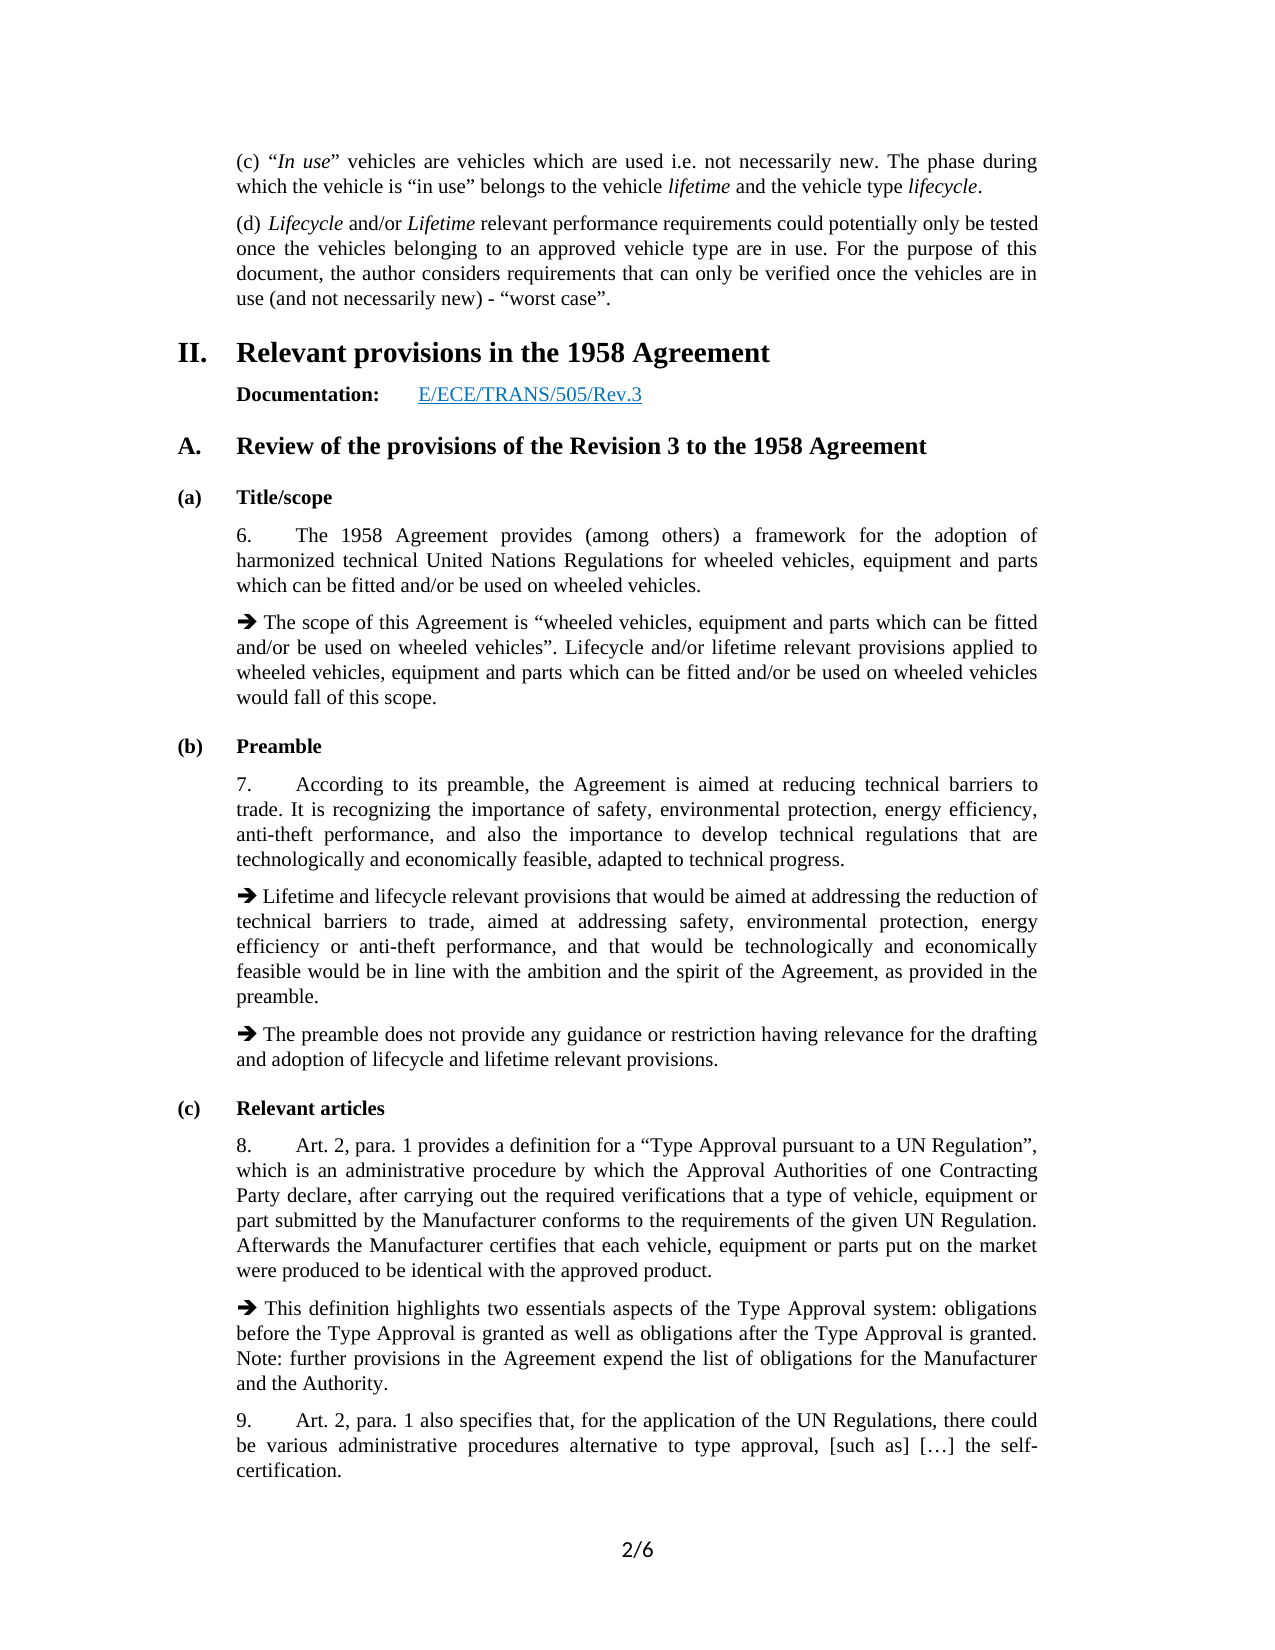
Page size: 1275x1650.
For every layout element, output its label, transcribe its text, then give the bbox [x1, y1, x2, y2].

text The preamble does not provide any guidance or restriction having relevance for the drafting and adoption of lifecycle and lifetime relevant provisions. [236, 1021, 1039, 1071]
text 8. Art. 2, para. 1 provides a definition for a “Type Approval pursuant to a UN Regulation”, which is an administrative procedure by which the Approval Authorities of one Contracting Party declare, after carrying out the required verifications that a type of vehicle, equipment or part submitted by the Manufacturer conforms to the requirements of the given UN Regulation. Afterwards the Manufacturer certifies that each vehicle, equipment or parts put on the market were produced to be identical with the approved product. [236, 1132, 1039, 1282]
text (d) Lifecycle and/or Lifetime relevant performance requirements could potentially only be tested once the vehicles belonging to an approved vehicle type are in use. For the purpose of this document, the author considers requirements that can only be verified once the vehicles are in use (and not necessarily new) - “worst case”. [236, 210, 1039, 310]
text Lifetime and lifecycle relevant provisions that would be aimed at addressing the reduction of technical barriers to trade, aimed at addressing safety, environmental protection, energy efficiency or anti-theft performance, and that would be technologically and economically feasible would be in line with the ambition and the spirit of the Agreement, as provided in the preamble. [236, 883, 1039, 1008]
text (b) Preamble [177, 734, 1157, 758]
text (a) Title/scope [177, 485, 1157, 509]
text Documentation: E/ECE/TRANS/505/Rev.3 [236, 381, 1039, 406]
text 9. Art. 2, para. 1 also specifies that, for the application of the UN Regulations, there could be various administrative procedures alternative to type approval, [such as] […] the self-certification. [236, 1407, 1039, 1482]
text 6. The 1958 Agreement provides (among others) a framework for the adoption of harmonized technical United Nations Regulations for wheeled vehicles, equipment and parts which can be fitted and/or be used on wheeled vehicles. [236, 522, 1039, 597]
text II. Relevant provisions in the 1958 Agreement [177, 335, 1157, 369]
text The scope of this Agreement is “wheeled vehicles, equipment and parts which can be fitted and/or be used on wheeled vehicles”. Lifecycle and/or lifetime relevant provisions applied to wheeled vehicles, equipment and parts which can be fitted and/or be used on wheeled vehicles would fall of this scope. [236, 609, 1039, 709]
text 7. According to its preamble, the Agreement is aimed at reducing technical barriers to trade. It is recognizing the importance of safety, environmental protection, energy efficiency, anti-theft performance, and also the importance to develop technical regulations that are technologically and economically feasible, adapted to technical progress. [236, 771, 1039, 871]
text (c) Relevant articles [177, 1096, 1157, 1120]
text (c) “In use” vehicles are vehicles which are used i.e. not necessarily new. The phase during which the vehicle is “in use” belongs to the vehicle lifetime and the vehicle type lifecycle. [236, 148, 1039, 198]
text A. Review of the provisions of the Revision 3 to the 1958 Agreement [177, 431, 1157, 460]
text This definition highlights two essentials aspects of the Type Approval system: obligations before the Type Approval is granted as well as obligations after the Type Approval is granted. Note: further provisions in the Agreement expend the list of obligations for the Manufacturer and the Authority. [236, 1295, 1039, 1395]
